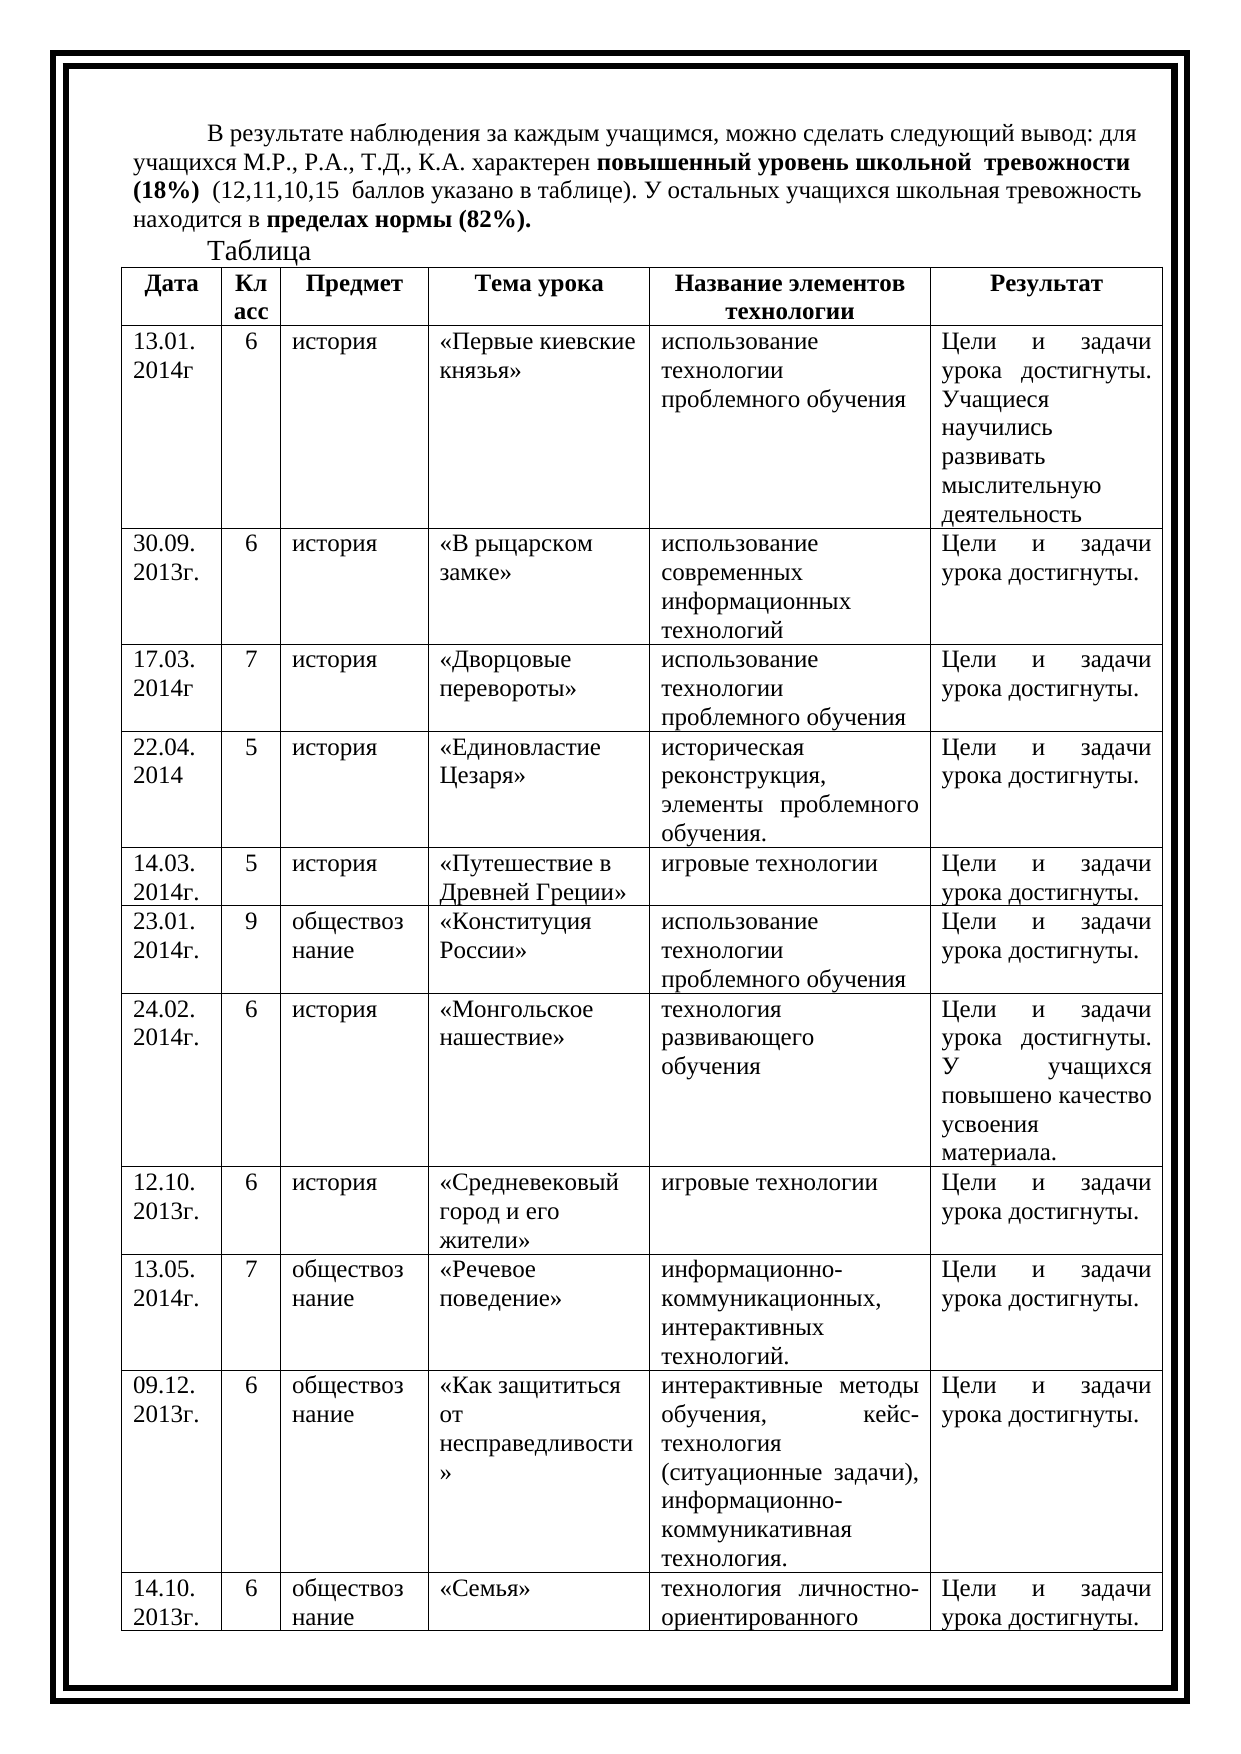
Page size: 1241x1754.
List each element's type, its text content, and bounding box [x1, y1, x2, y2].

table_cell Цели и задачи урока достигнуты. Учащиеся научились развивать мыслительную деятельность [931, 326, 1162, 527]
table_cell 17.03. 2014г [122, 645, 221, 731]
table_cell использование технологии проблемного обучения [650, 645, 930, 731]
table_cell обществознание [281, 906, 428, 993]
table_cell Цели и задачи урока достигнуты. [931, 645, 1162, 731]
table_cell обществознание [281, 1371, 428, 1572]
table_header Предмет [281, 268, 428, 325]
table_cell Цели и задачи урока достигнуты. [931, 1167, 1162, 1253]
table_cell использование технологии проблемного обучения [650, 326, 930, 527]
table_cell Цели и задачи урока достигнуты. [931, 1371, 1162, 1572]
table_cell история [281, 529, 428, 643]
table_cell 5 [222, 848, 280, 905]
table_cell 9 [222, 906, 280, 993]
table_cell «Речевое поведение» [429, 1255, 649, 1369]
table_cell Цели и задачи урока достигнуты. [931, 848, 1162, 905]
table_cell 6 [222, 1371, 280, 1572]
table_header Класс [222, 268, 280, 325]
table_cell история [281, 1167, 428, 1253]
table_cell игровые технологии [650, 1167, 930, 1253]
table_cell 30.09. 2013г. [122, 529, 221, 643]
text Таблица [133, 233, 1152, 267]
table_cell историческая реконструкция, элементы проблемного обучения. [650, 732, 930, 847]
table_cell 5 [222, 732, 280, 847]
table_cell 7 [222, 645, 280, 731]
table_cell интерактивные методы обучения, кейс-технология (ситуационные задачи), информационно-коммуникативная технология. [650, 1371, 930, 1572]
table_cell «Семья» [429, 1573, 649, 1630]
table_cell история [281, 994, 428, 1166]
table_cell 6 [222, 1573, 280, 1630]
table_cell 6 [222, 326, 280, 527]
table_cell Цели и задачи урока достигнуты. [931, 732, 1162, 847]
table_cell Цели и задачи урока достигнуты. У учащихся повышено качество усвоения материала. [931, 994, 1162, 1166]
table_cell 7 [222, 1255, 280, 1369]
table_cell «Средневековый город и его жители» [429, 1167, 649, 1253]
table_cell 6 [222, 994, 280, 1166]
table_cell история [281, 645, 428, 731]
table_cell 09.12. 2013г. [122, 1371, 221, 1572]
table_cell 6 [222, 1167, 280, 1253]
table_cell Цели и задачи урока достигнуты. [931, 1255, 1162, 1369]
table_cell 13.05. 2014г. [122, 1255, 221, 1369]
table_cell «Как защититься от несправедливости» [429, 1371, 649, 1572]
table_cell история [281, 732, 428, 847]
table_cell «Единовластие Цезаря» [429, 732, 649, 847]
table_cell 14.03. 2014г. [122, 848, 221, 905]
table_header Результат [931, 268, 1162, 325]
table_cell 22.04. 2014 [122, 732, 221, 847]
table_cell игровые технологии [650, 848, 930, 905]
table_cell «В рыцарском замке» [429, 529, 649, 643]
table_header Дата [122, 268, 221, 325]
table_cell 24.02. 2014г. [122, 994, 221, 1166]
table_cell «Конституция России» [429, 906, 649, 993]
table_cell 12.10. 2013г. [122, 1167, 221, 1253]
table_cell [931, 1573, 1162, 1630]
table_cell «Первые киевские князья» [429, 326, 649, 527]
table_cell 23.01. 2014г. [122, 906, 221, 993]
table_cell Цели и задачи урока достигнуты. [931, 906, 1162, 993]
table_cell Цели и задачи урока достигнуты. [931, 529, 1162, 643]
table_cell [650, 1573, 930, 1630]
table_cell обществознание [281, 1255, 428, 1369]
table_header Тема урока [429, 268, 649, 325]
text В результате наблюдения за каждым учащимся, можно сделать следующий вывод: для учащихся М.Р., Р.А., Т.Д., К.А. характерен повышенный уровень школьной тревожности (18%) (12,11,10,15 баллов указано в таблице). У остальных учащихся школьная тревожность находится в пределах нормы (82%). [133, 118, 1152, 233]
table_cell «Путешествие в Древней Греции» [429, 848, 649, 905]
table_cell 6 [222, 529, 280, 643]
table_cell обществознание [281, 1573, 428, 1630]
table_cell информационно-коммуникационных, интерактивных технологий. [650, 1255, 930, 1369]
table_cell использование современных информационных технологий [650, 529, 930, 643]
table_cell технология развивающего обучения [650, 994, 930, 1166]
table_header Название элементов технологии [650, 268, 930, 325]
table_cell «Монгольское нашествие» [429, 994, 649, 1166]
table_cell 14.10. 2013г. [122, 1573, 221, 1630]
table_cell история [281, 848, 428, 905]
table_cell 13.01. 2014г [122, 326, 221, 527]
table_cell история [281, 326, 428, 527]
table_cell использование технологии проблемного обучения [650, 906, 930, 993]
table_cell «Дворцовые перевороты» [429, 645, 649, 731]
